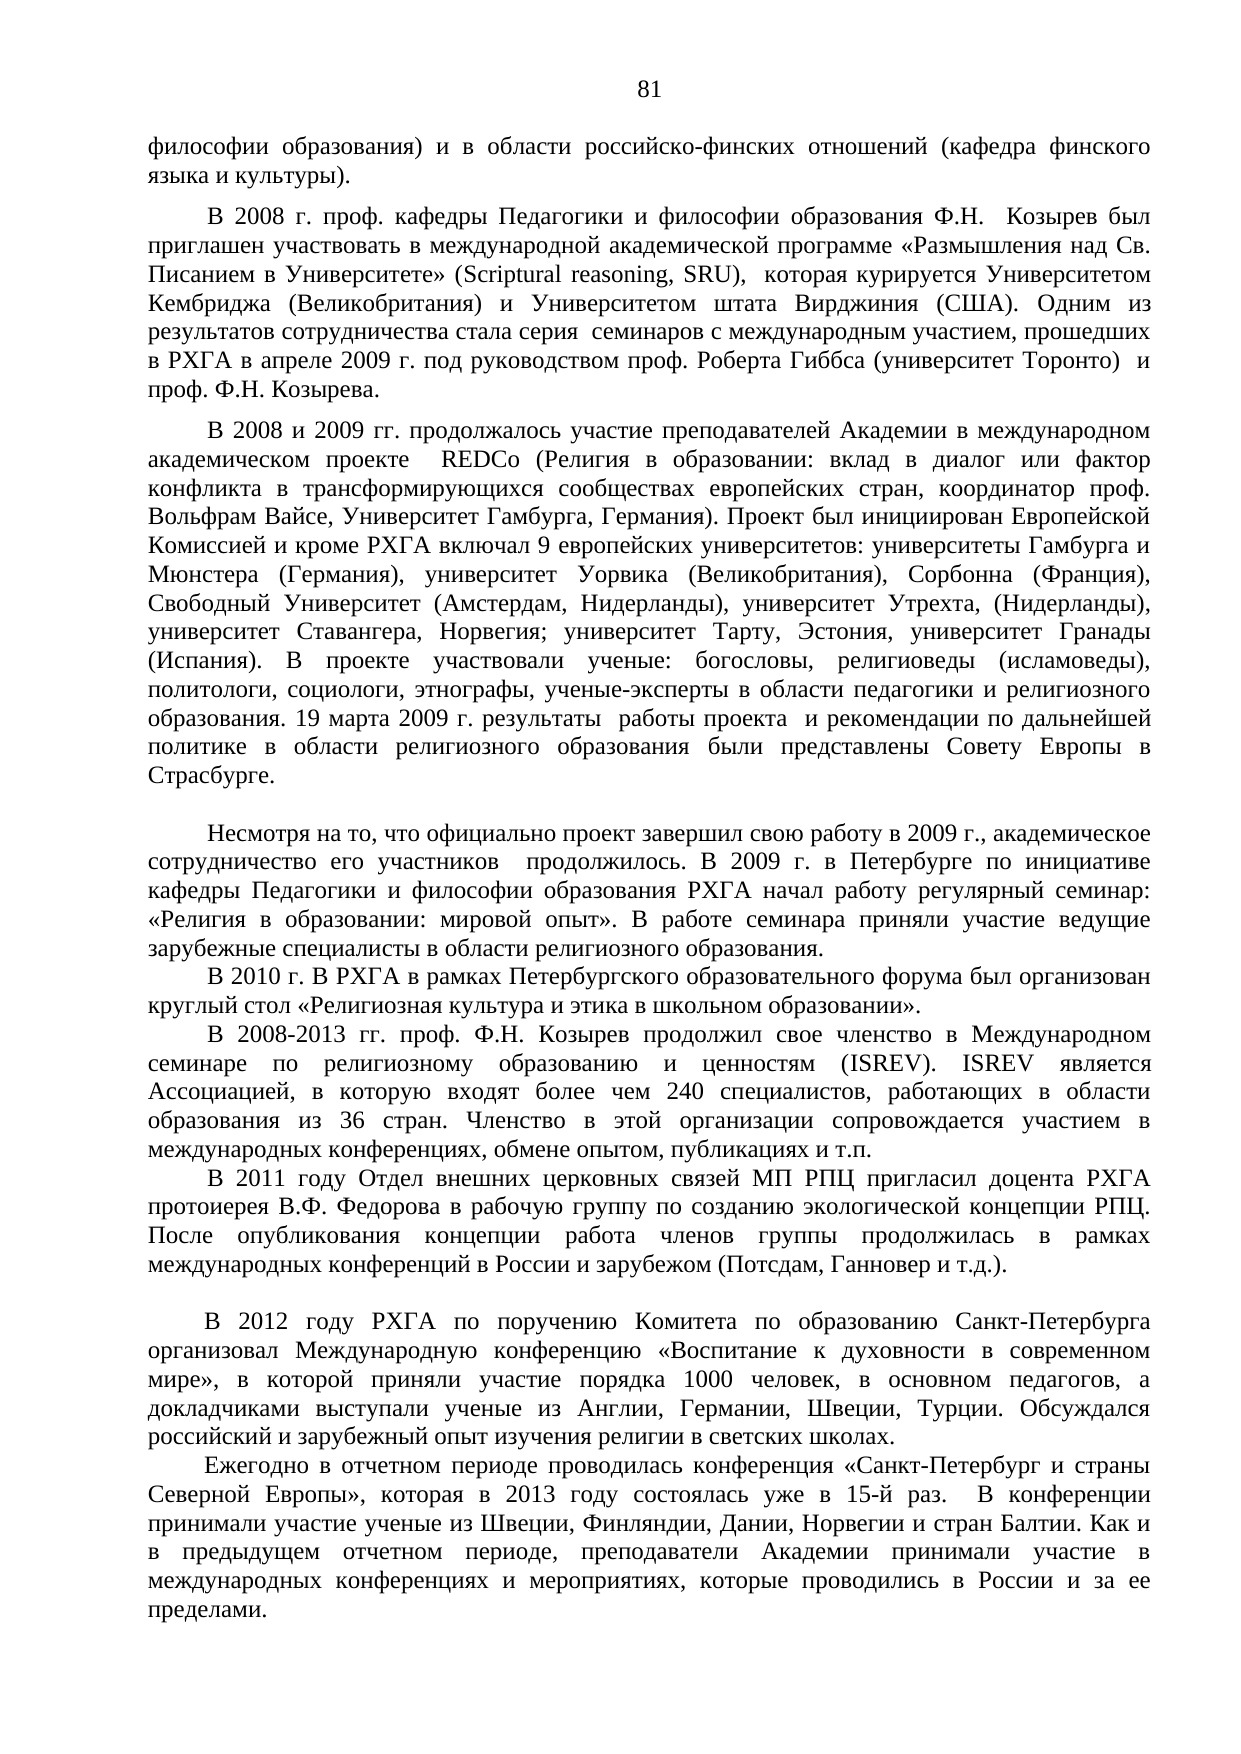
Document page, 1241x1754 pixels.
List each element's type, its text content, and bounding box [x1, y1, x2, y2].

text В 2008-2013 гг. проф. Ф.Н. Козырев продолжил свое членство в Международном семинаре по религиозному образованию и ценностям (ISREV). ISREV является Ассоциацией, в которую входят более чем 240 специалистов, работающих в области образования из 36 стран. Членство в этой организации сопровождается участием в международных конференциях, обмене опытом, публикациях и т.п. [148, 1019, 1152, 1163]
text Ежегодно в отчетном периоде проводилась конференция «Санкт-Петербург и страны Северной Европы», которая в 2013 году состоялась уже в 15-й раз. В конференции принимали участие ученые из Швеции, Финляндии, Дании, Норвегии и стран Балтии. Как и в предыдущем отчетном периоде, преподаватели Академии принимали участие в международных конференциях и мероприятиях, которые проводились в России и за ее пределами. [148, 1450, 1152, 1623]
text В 2008 и 2009 гг. продолжалось участие преподавателей Академии в международном академическом проекте REDCo (Религия в образовании: вклад в диалог или фактор конфликта в трансформирующихся сообществах европейских стран, координатор проф. Вольфрам Вайсе, Университет Гамбурга, Германия). Проект был инициирован Европейской Комиссией и кроме РХГА включал 9 европейских университетов: университеты Гамбурга и Мюнстера (Германия), университет Уорвика (Великобритания), Сорбонна (Франция), Свободный Университет (Амстердам, Нидерланды), университет Утрехта, (Нидерланды), университет Ставангера, Норвегия; университет Тарту, Эстония, университет Гранады (Испания). В проекте участвовали ученые: богословы, религиоведы (исламоведы), политологи, социологи, этнографы, ученые-эксперты в области педагогики и религиозного образования. 19 марта 2009 г. результаты работы проекта и рекомендации по дальнейшей политике в области религиозного образования были представлены Совету Европы в Страсбурге. [148, 415, 1152, 789]
text В 2008 г. проф. кафедры Педагогики и философии образования Ф.Н. Козырев был приглашен участвовать в международной академической программе «Размышления над Св. Писанием в Университете» (Scriptural reasoning, SRU), которая курируется Университетом Кембриджа (Великобритания) и Университетом штата Вирджиния (США). Одним из результатов сотрудничества стала серия семинаров с международным участием, прошедших в РХГА в апреле 2009 г. под руководством проф. Роберта Гиббса (университет Торонто) и проф. Ф.Н. Козырева. [148, 201, 1152, 403]
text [148, 131, 1152, 189]
text Несмотря на то, что официально проект завершил свою работу в 2009 г., академическое сотрудничество его участников продолжилось. В 2009 г. в Петербурге по инициативе кафедры Педагогики и философии образования РХГА начал работу регулярный семинар: «Религия в образовании: мировой опыт». В работе семинара приняли участие ведущие зарубежные специалисты в области религиозного образования. [148, 818, 1152, 961]
text В 2010 г. В РХГА в рамках Петербургского образовательного форума был организован круглый стол «Религиозная культура и этика в школьном образовании». [148, 961, 1152, 1019]
text В 2012 году РХГА по поручению Комитета по образованию Санкт-Петербурга организовал Международную конференцию «Воспитание к духовности в современном мире», в которой приняли участие порядка 1000 человек, в основном педагогов, а докладчиками выступали ученые из Англии, Германии, Швеции, Турции. Обсуждался российский и зарубежный опыт изучения религии в светских школах. [148, 1306, 1152, 1450]
text В 2011 году Отдел внешних церковных связей МП РПЦ пригласил доцента РХГА протоиерея В.Ф. Федорова в рабочую группу по созданию экологической концепции РПЦ. После опубликования концепции работа членов группы продолжилась в рамках международных конференций в России и зарубежом (Потсдам, Ганновер и т.д.). [148, 1163, 1152, 1278]
